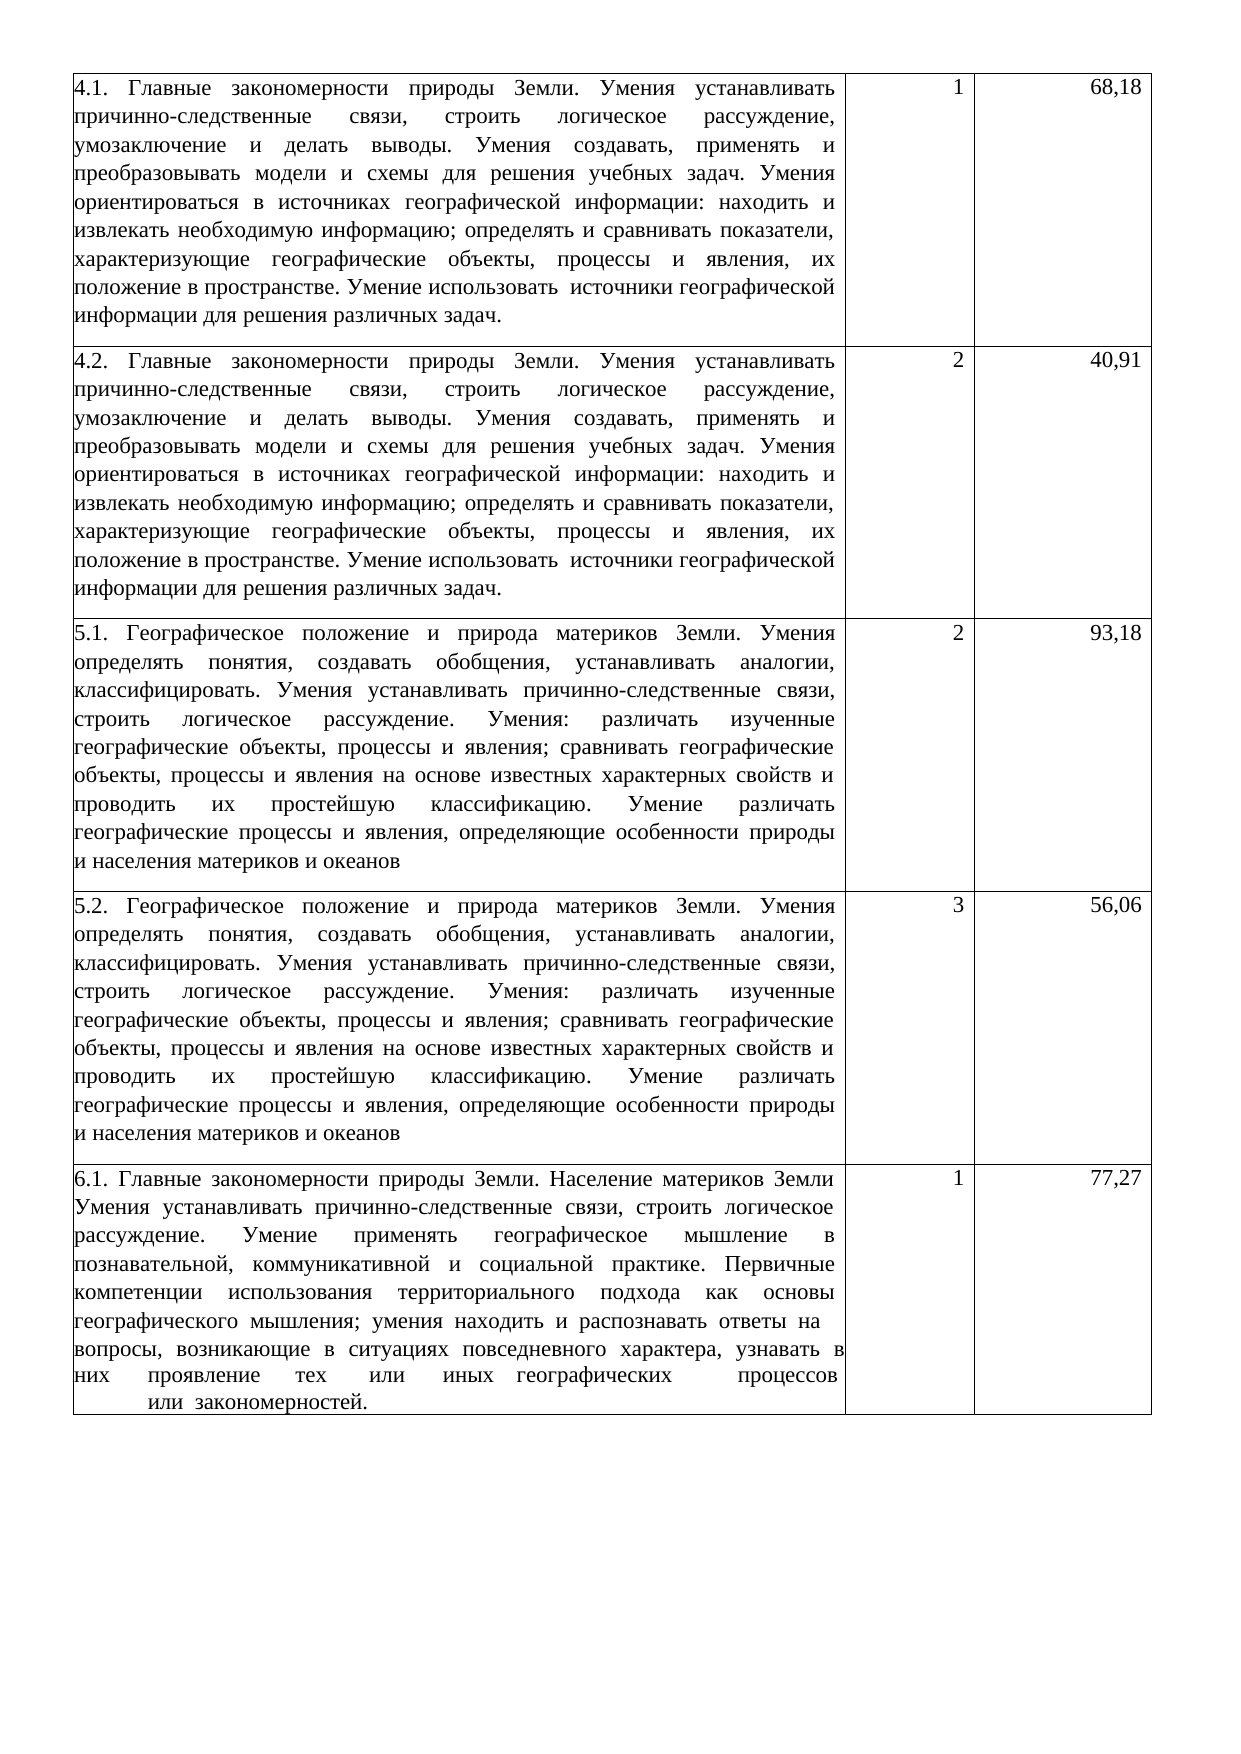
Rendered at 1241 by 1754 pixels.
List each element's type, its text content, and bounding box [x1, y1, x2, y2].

table_cell 6.1. Главные закономерности природы Земли. Население материков Земли Умения устанавливать причинно-следственные связи, строить логическое рассуждение. Умение применять географическое мышление в познавательной, коммуникативной и социальной практике. Первичные компетенции использования территориального подхода как основы географического мышления; умения находить и распознавать ответы на вопросы, возникающие в ситуациях повседневного характера, узнавать в них проявление тех или иных географических процессов или закономерностей. [74, 1165, 845, 1414]
table_cell 5.2. Географическое положение и природа материков Земли. Умения определять понятия, создавать обобщения, устанавливать аналогии, классифицировать. Умения устанавливать причинно-следственные связи, строить логическое рассуждение. Умения: различать изученные географические объекты, процессы и явления; сравнивать географические объекты, процессы и явления на основе известных характерных свойств и проводить их простейшую классификацию. Умение различать географические процессы и явления, определяющие особенности природы и населения материков и океанов [74, 892, 845, 1163]
table_cell 93,18 [975, 619, 1151, 891]
table_cell 40,91 [975, 347, 1151, 618]
table_cell 2 [846, 347, 974, 618]
table_cell 56,06 [975, 892, 1151, 1163]
table_header 1 [846, 74, 974, 346]
table_header 4.1. Главные закономерности природы Земли. Умения устанавливать причинно-следственные связи, строить логическое рассуждение, умозаключение и делать выводы. Умения создавать, применять и преобразовывать модели и схемы для решения учебных задач. Умения ориентироваться в источниках географической информации: находить и извлекать необходимую информацию; определять и сравнивать показатели, характеризующие географические объекты, процессы и явления, их положение в пространстве. Умение использовать источники географической информации для решения различных задач. [74, 74, 845, 346]
table_cell 2 [846, 619, 974, 891]
table_cell 1 [846, 1165, 974, 1414]
table_cell 77,27 [975, 1165, 1151, 1414]
table_cell 5.1. Географическое положение и природа материков Земли. Умения определять понятия, создавать обобщения, устанавливать аналогии, классифицировать. Умения устанавливать причинно-следственные связи, строить логическое рассуждение. Умения: различать изученные географические объекты, процессы и явления; сравнивать географические объекты, процессы и явления на основе известных характерных свойств и проводить их простейшую классификацию. Умение различать географические процессы и явления, определяющие особенности природы и населения материков и океанов [74, 619, 845, 891]
table_cell 3 [846, 892, 974, 1163]
table_cell 4.2. Главные закономерности природы Земли. Умения устанавливать причинно-следственные связи, строить логическое рассуждение, умозаключение и делать выводы. Умения создавать, применять и преобразовывать модели и схемы для решения учебных задач. Умения ориентироваться в источниках географической информации: находить и извлекать необходимую информацию; определять и сравнивать показатели, характеризующие географические объекты, процессы и явления, их положение в пространстве. Умение использовать источники географической информации для решения различных задач. [74, 347, 845, 618]
table_header 68,18 [975, 74, 1151, 346]
